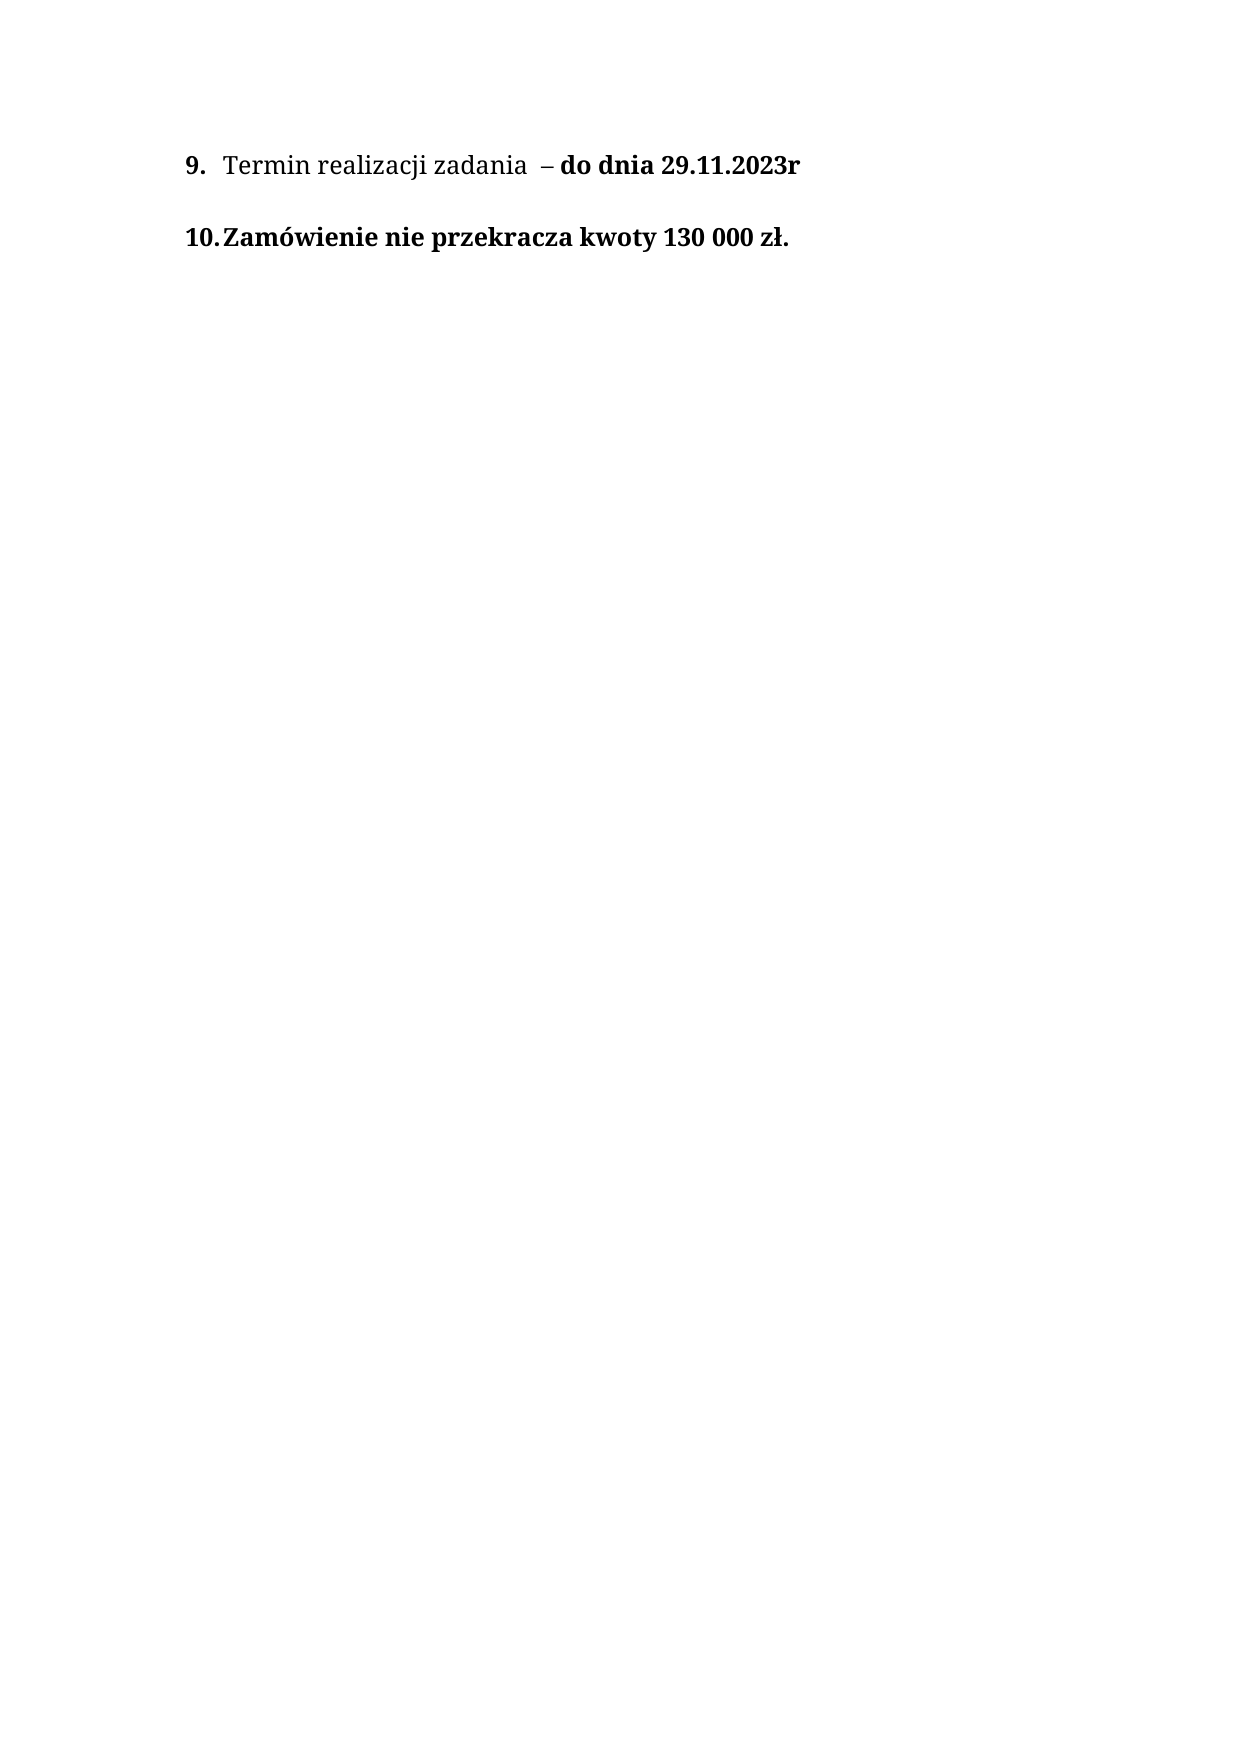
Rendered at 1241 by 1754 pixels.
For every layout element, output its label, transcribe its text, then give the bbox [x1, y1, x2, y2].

list Zamówienie nie przekracza kwoty 130 000 zł. [185, 219, 1093, 253]
list Termin realizacji zadania – do dnia 29.11.2023r [185, 148, 1093, 182]
